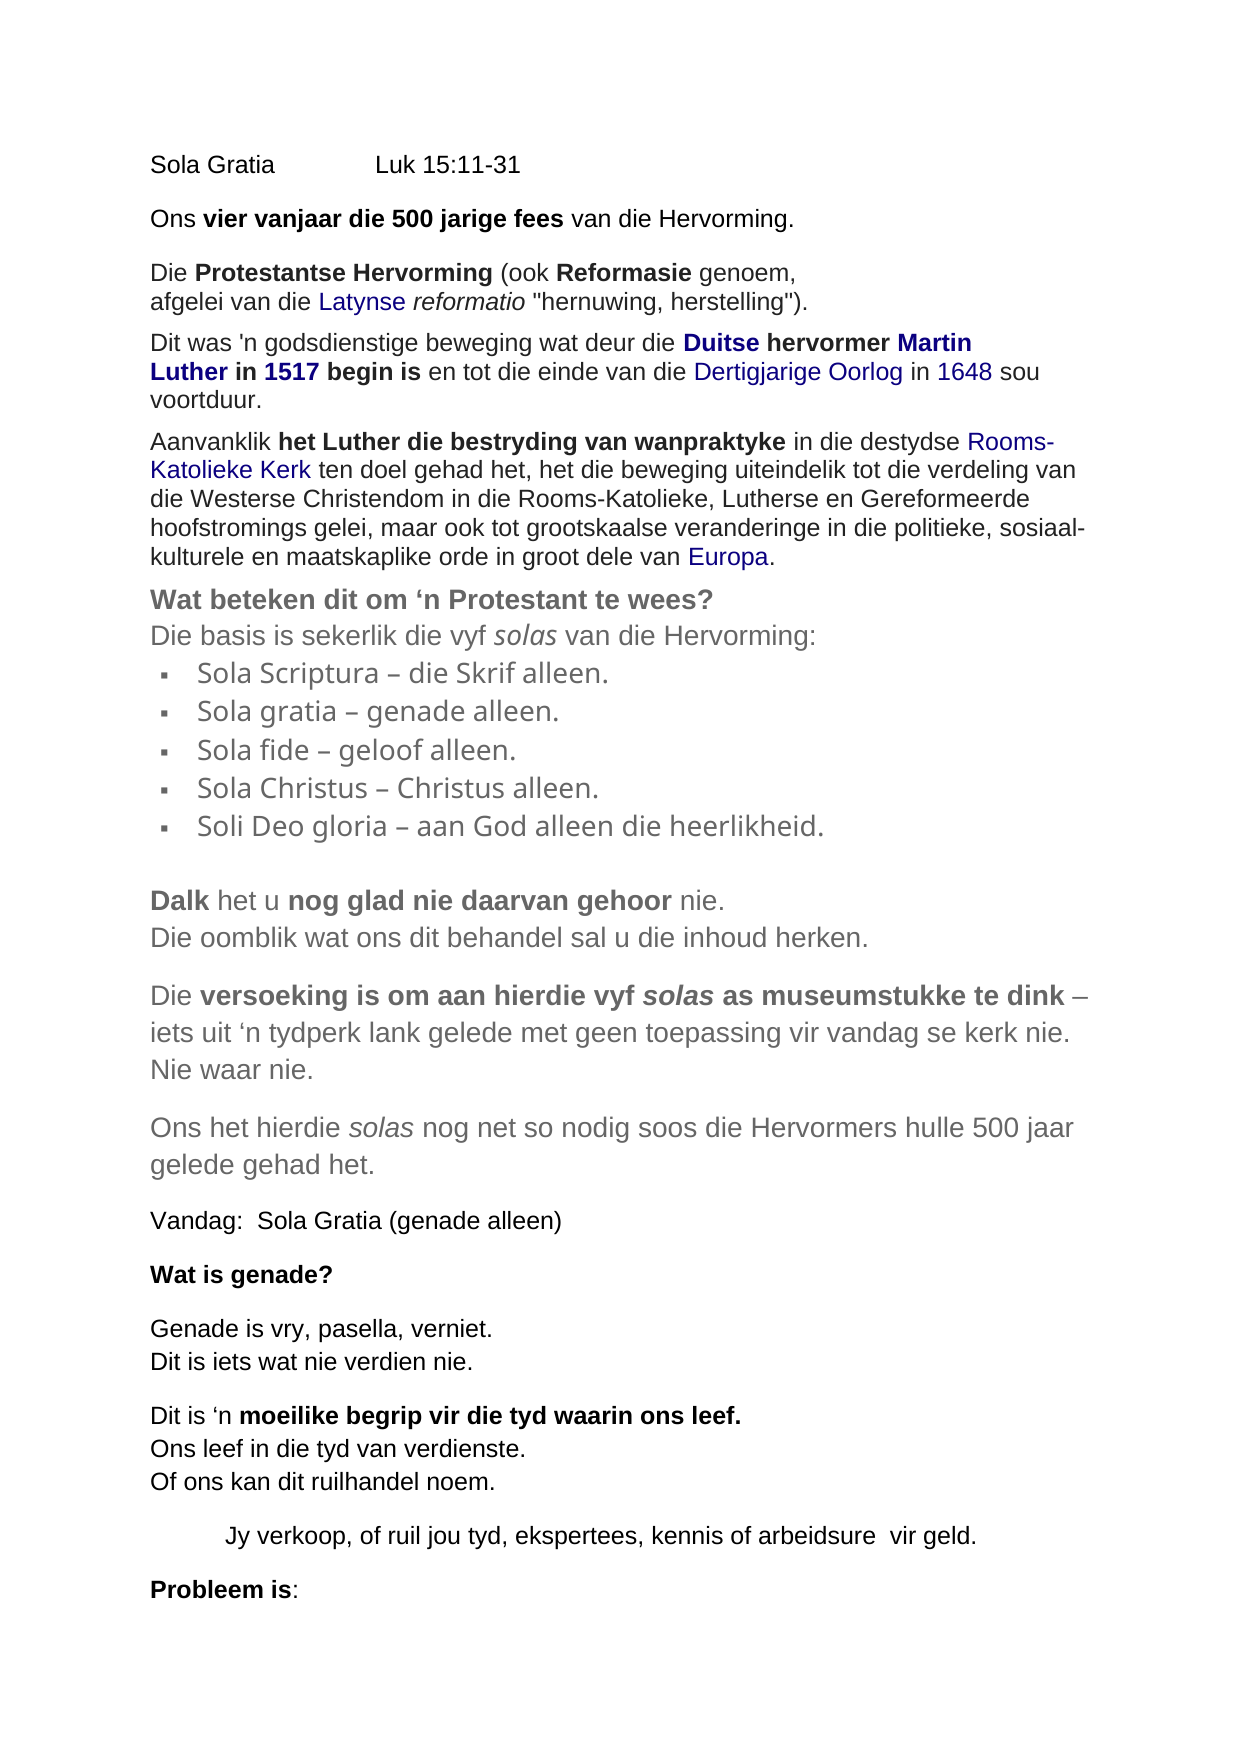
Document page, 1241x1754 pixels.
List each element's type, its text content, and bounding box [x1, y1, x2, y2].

list Sola Christus – Christus alleen. [159, 768, 1090, 807]
text Ons vier vanjaar die 500 jarige fees van die Hervorming. [150, 204, 1090, 233]
text Vandag: Sola Gratia (genade alleen) [150, 1206, 1090, 1235]
text Dit is ‘n moeilike begrip vir die tyd waarin ons leef. Ons leef in die tyd van verdienste. Of ons kan dit ruilhandel noem. [150, 1401, 1090, 1496]
list Sola Scriptura – die Skrif alleen. [159, 653, 1090, 692]
text Ons het hierdie solas nog net so nodig soos die Hervormers hulle 500 jaar gelede gehad het. [150, 1111, 1090, 1181]
list Sola fide – geloof alleen. [159, 730, 1090, 768]
text Sola Gratia Luk 15:11-31 [150, 150, 1090, 179]
text Genade is vry, pasella, verniet. Dit is iets wat nie verdien nie. [150, 1314, 1090, 1376]
text Die versoeking is om aan hierdie vyf solas as museumstukke te dink – iets uit ‘n tydperk lank gelede met geen toepassing vir vandag se kerk nie. Nie waar nie. [150, 979, 1090, 1085]
list Sola gratia – genade alleen. [159, 692, 1090, 730]
list Soli Deo gloria – aan God alleen die heerlikheid. [159, 807, 1090, 845]
text Die Protestantse Hervorming (ook Reformasie genoem, afgelei van die Latynse reformatio "hernuwing, herstelling"). [150, 258, 1090, 315]
text Wat beteken dit om ‘n Protestant te wees? [150, 583, 1090, 615]
text Jy verkoop, of ruil jou tyd, ekspertees, kennis of arbeidsure vir geld. [150, 1521, 1090, 1549]
text Aanvanklik het Luther die bestryding van wanpraktyke in die destydse Rooms-Katolieke Kerk ten doel gehad het, het die beweging uiteindelik tot die verdeling van die Westerse Christendom in die Rooms-Katolieke, Lutherse en Gereformeerde hoofstromings gelei, maar ook tot grootskaalse veranderinge in die politieke, sosiaal-kulturele en maatskaplike orde in groot dele van Europa. [150, 426, 1090, 570]
text Wat is genade? [150, 1260, 1090, 1289]
text Dalk het u nog glad nie daarvan gehoor nie. Die oomblik wat ons dit behandel sal u die inhoud herken. [150, 883, 1090, 953]
text Dit was 'n godsdienstige beweging wat deur die Duitse hervormer Martin Luther in 1517 begin is en tot die einde van die Dertigjarige Oorlog in 1648 sou voortduur. [150, 328, 1090, 414]
text Probleem is: [150, 1574, 1090, 1603]
text Die basis is sekerlik die vyf solas van die Hervorming: [150, 615, 1090, 653]
